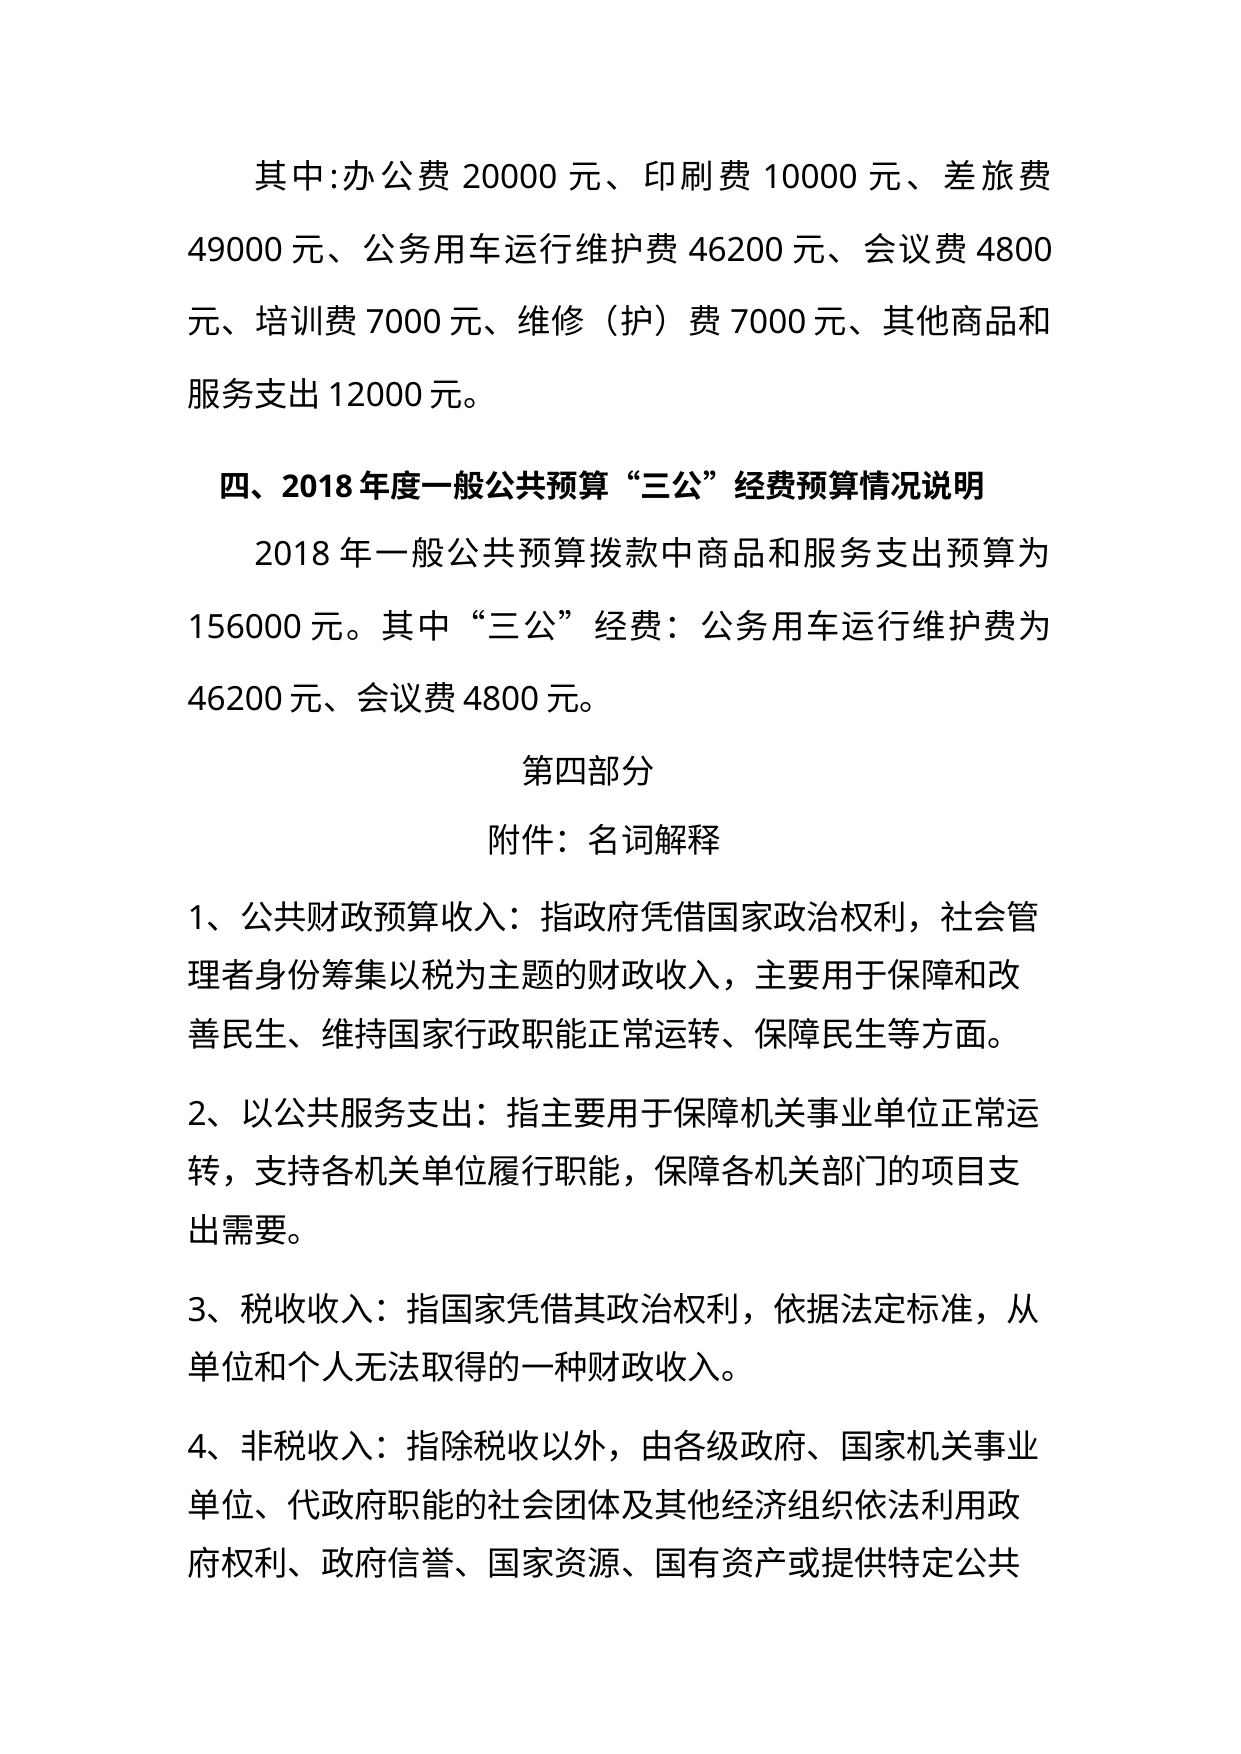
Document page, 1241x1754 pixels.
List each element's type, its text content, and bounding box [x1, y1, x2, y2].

list 1、公共财政预算收入：指政府凭借国家政治权利，社会管理者身份筹集以税为主题的财政收入，主要用于保障和改善民生、维持国家行政职能正常运转、保障民生等方面。 [187, 883, 1053, 1058]
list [187, 1412, 1053, 1587]
text 四、2018年度一般公共预算“三公”经费预算情况说明 [187, 461, 1053, 506]
text 第四部分 [187, 745, 1053, 793]
list 3、税收收入：指国家凭借其政治权利，依据法定标准，从单位和个人无法取得的一种财政收入。 [187, 1274, 1053, 1391]
text 其中:办公费20000元、印刷费10000元、差旅费49000元、公务用车运行维护费46200元、会议费4800元、培训费7000元、维修（护）费7000元、其他商品和服务支出12000元。 [187, 150, 1053, 416]
text 2018年一般公共预算拨款中商品和服务支出预算为156000元。其中“三公”经费：公务用车运行维护费为46200元、会议费4800元。 [187, 527, 1053, 721]
list 2、以公共服务支出：指主要用于保障机关事业单位正常运转，支持各机关单位履行职能，保障各机关部门的项目支出需要。 [187, 1079, 1053, 1254]
text 附件：名词解释 [187, 814, 1053, 862]
